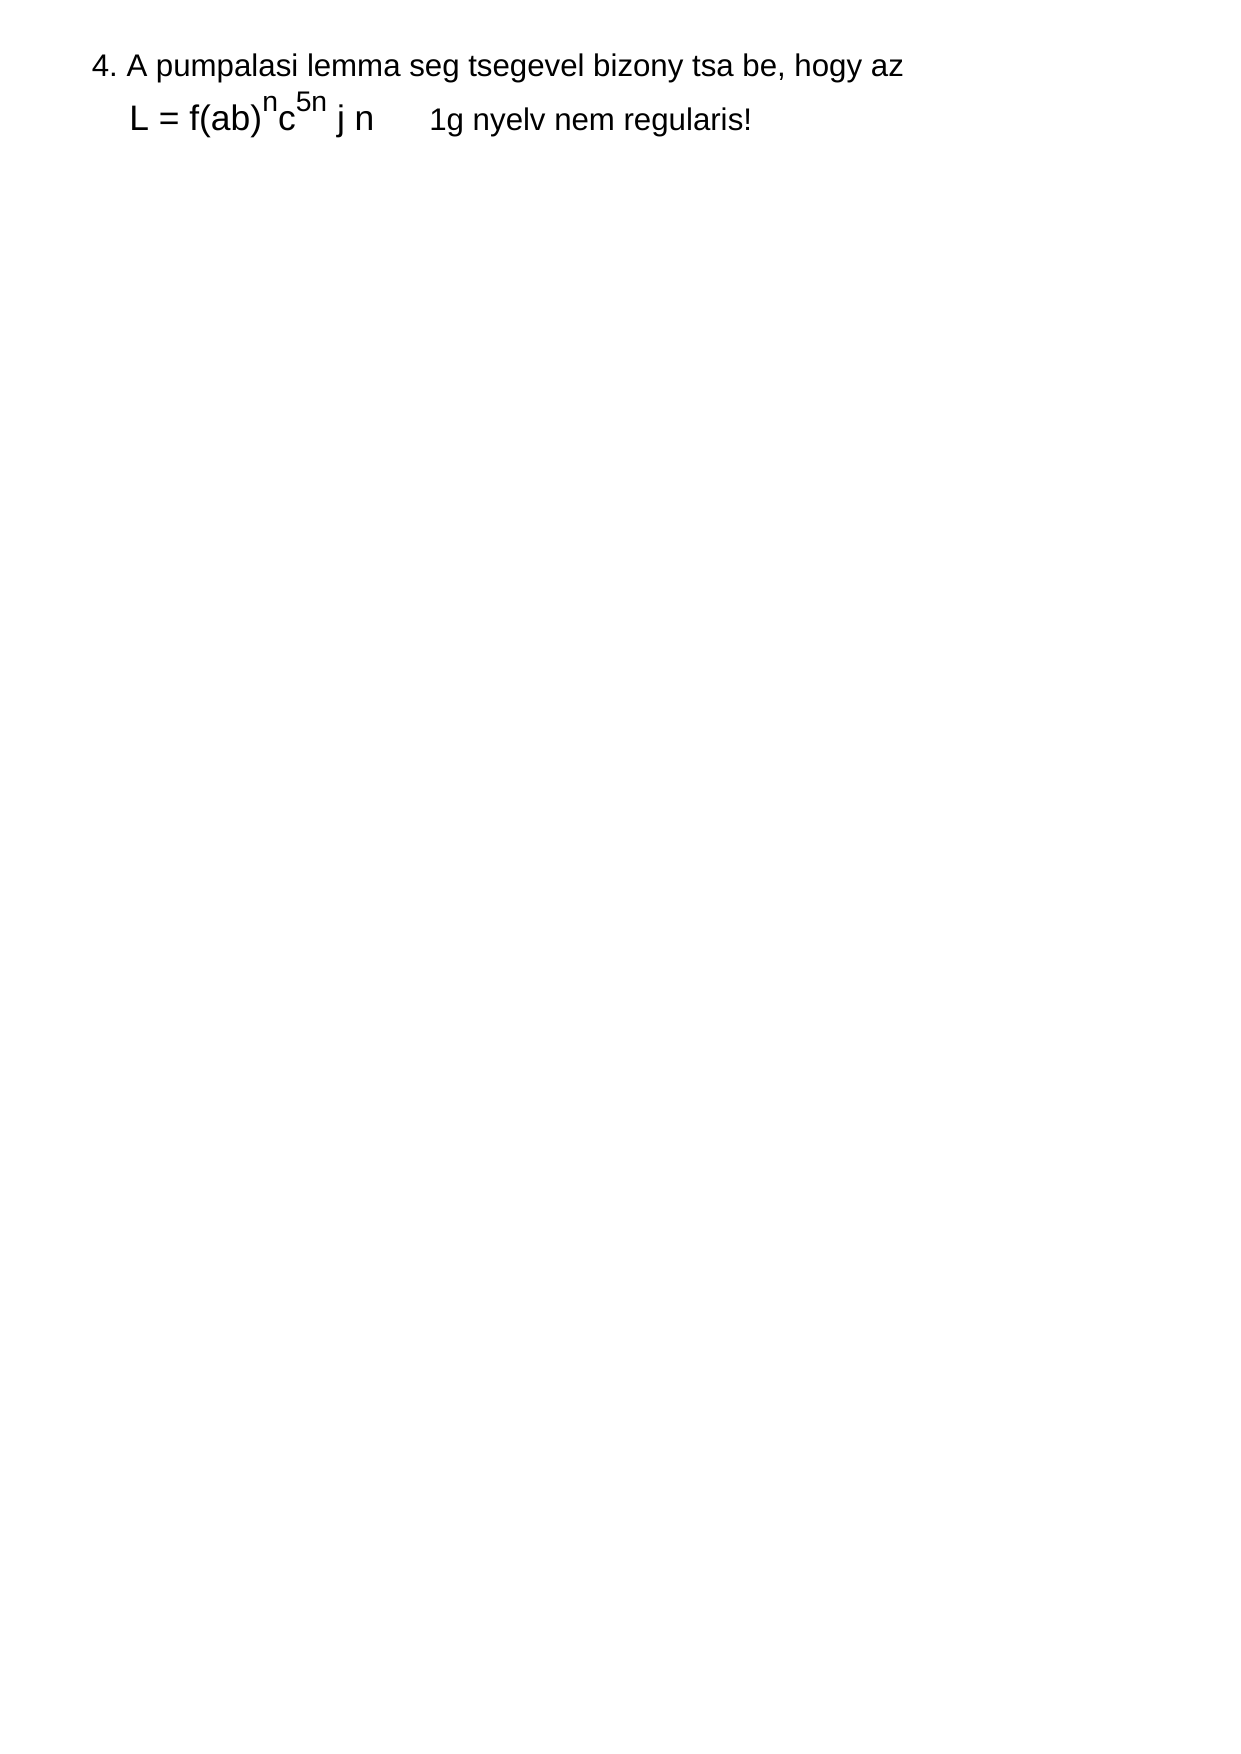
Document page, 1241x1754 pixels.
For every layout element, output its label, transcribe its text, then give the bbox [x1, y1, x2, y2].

text 4. A pumpalasi lemma seg tsegevel bizony tsa be, hogy az [92, 47, 1090, 83]
text L = f(ab)nc5n j n 1g nyelv nem regularis! [129, 84, 1090, 141]
